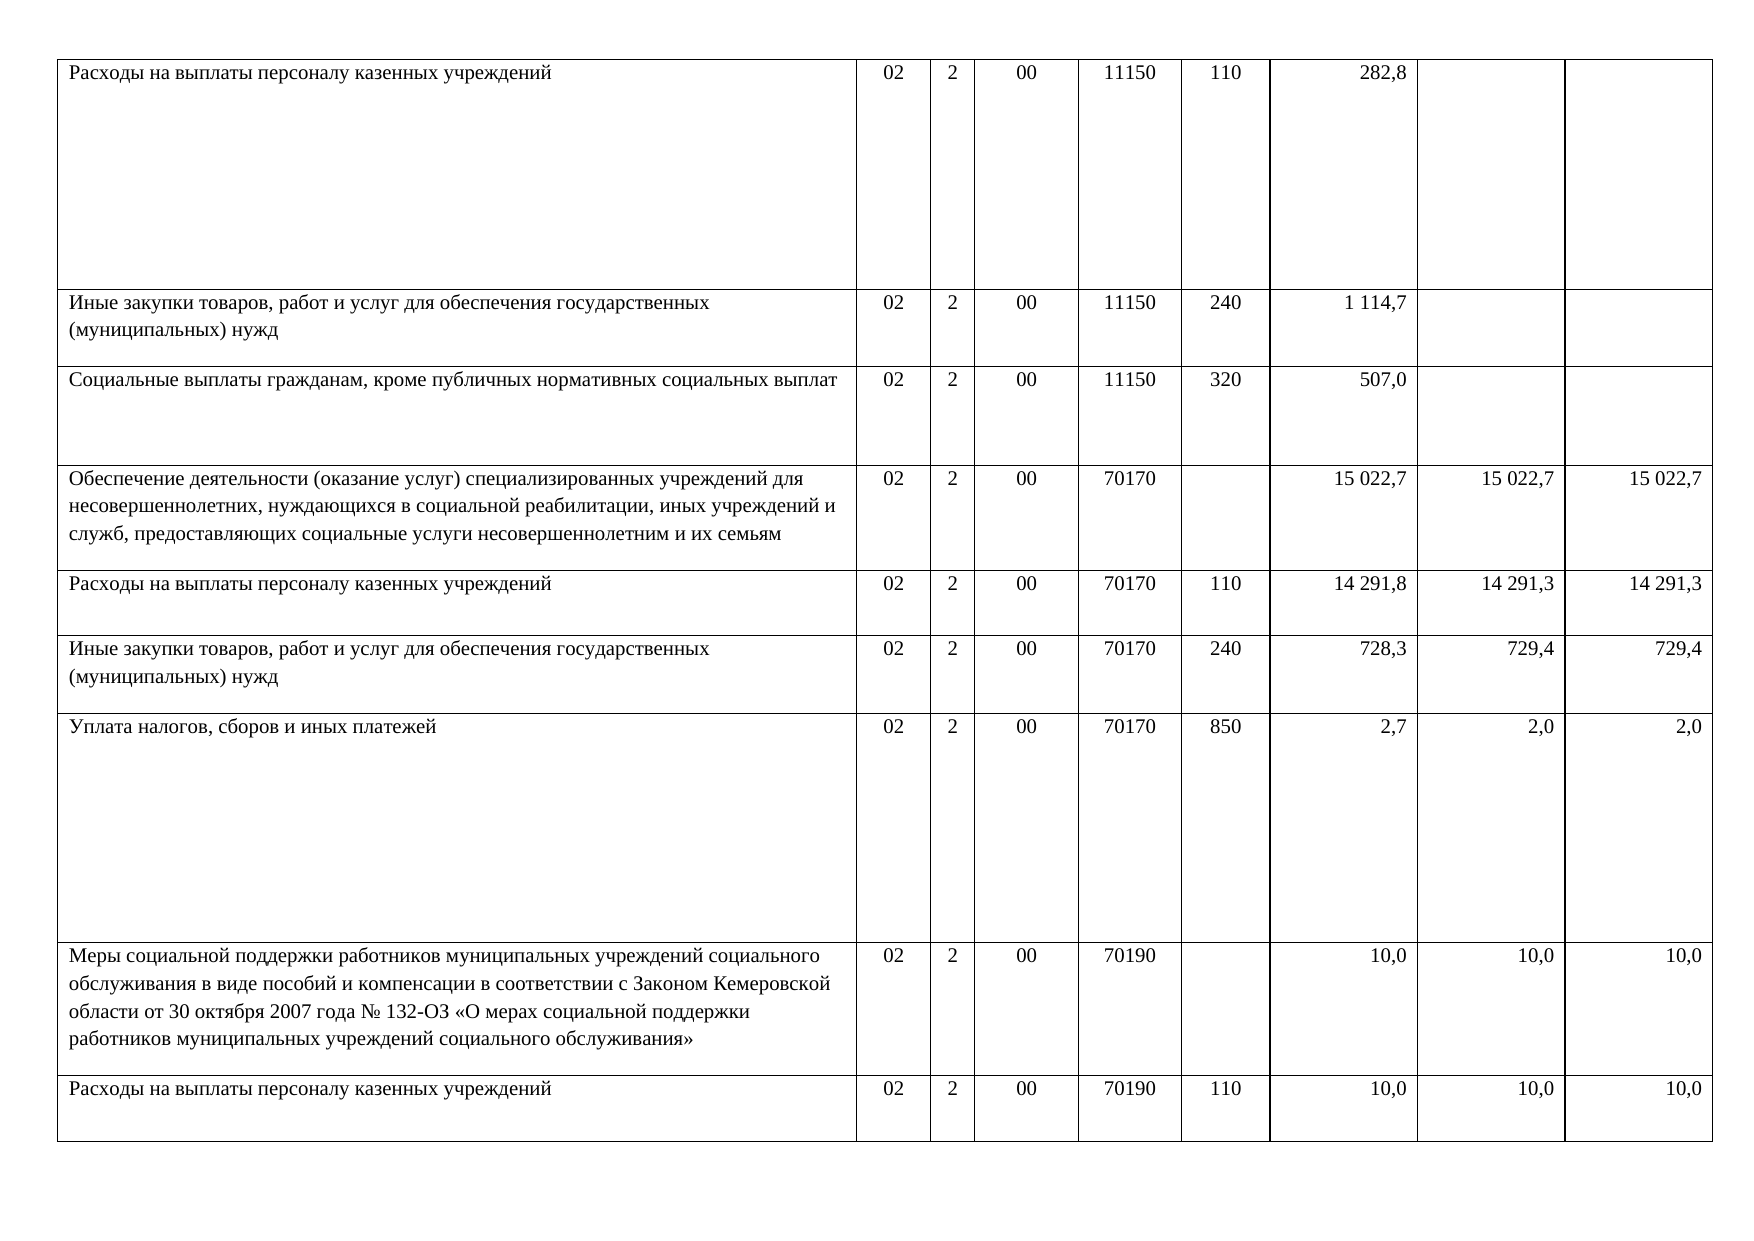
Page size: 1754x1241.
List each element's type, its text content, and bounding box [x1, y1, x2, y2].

table_cell 15 022,7 [1566, 466, 1712, 569]
table_cell 2,0 [1418, 714, 1564, 942]
table_cell 10,0 [1418, 943, 1564, 1075]
table_cell 00 [975, 367, 1078, 464]
table_cell 00 [975, 466, 1078, 569]
table_cell 02 [857, 943, 930, 1075]
table_cell 02 [857, 466, 930, 569]
table_cell 2 [931, 367, 974, 464]
table_cell 00 [975, 60, 1078, 289]
table_cell 00 [975, 636, 1078, 713]
table_cell 240 [1182, 636, 1269, 713]
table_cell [58, 290, 856, 366]
table_cell Обеспечение деятельности (оказание услуг) специализированных учреждений для несовершеннолетних, нуждающихся в социальной реабилитации, иных учреждений и служб, предоставляющих социальные услуги несовершеннолетним и их семьям [58, 466, 856, 569]
table_cell 70170 [1079, 636, 1181, 713]
table_cell 2 [931, 1076, 974, 1141]
table_cell 15 022,7 [1418, 466, 1564, 569]
table_cell [1418, 60, 1564, 289]
table_cell 70170 [1079, 571, 1181, 635]
table_cell Расходы на выплаты персоналу казенных учреждений [58, 571, 856, 635]
table_cell 11150 [1079, 367, 1181, 464]
table_cell 2,7 [1271, 714, 1417, 942]
table_cell 2 [931, 943, 974, 1075]
table_cell 282,8 [1271, 60, 1417, 289]
table_cell [1418, 367, 1564, 464]
table_cell 2 [931, 636, 974, 713]
table_cell 15 022,7 [1271, 466, 1417, 569]
table_cell 729,4 [1418, 636, 1564, 713]
table_cell 00 [975, 943, 1078, 1075]
table_cell 11150 [1079, 60, 1181, 289]
table_cell 02 [857, 714, 930, 942]
table_cell 110 [1182, 60, 1269, 289]
table_cell 02 [857, 571, 930, 635]
table_cell 10,0 [1271, 943, 1417, 1075]
table_cell 70170 [1079, 466, 1181, 569]
table_cell 70170 [1079, 714, 1181, 942]
table_cell 110 [1182, 1076, 1269, 1141]
table_cell 320 [1182, 367, 1269, 464]
table_cell 11150 [1079, 290, 1181, 366]
table_cell 10,0 [1566, 1076, 1712, 1141]
table_cell 1 114,7 [1271, 290, 1417, 366]
table_cell 240 [1182, 290, 1269, 366]
table_cell 10,0 [1418, 1076, 1564, 1141]
table_cell 2 [931, 60, 974, 289]
table_cell 02 [857, 367, 930, 464]
table_cell 00 [975, 571, 1078, 635]
table_cell 02 [857, 1076, 930, 1141]
table_cell Иные закупки товаров, работ и услуг для обеспечения государственных (муниципальных) нужд [58, 636, 856, 713]
table_cell [1418, 290, 1564, 366]
table_cell 729,4 [1566, 636, 1712, 713]
table_cell 2 [931, 466, 974, 569]
table_cell 00 [975, 290, 1078, 366]
table_cell 2,0 [1566, 714, 1712, 942]
table_cell 14 291,3 [1566, 571, 1712, 635]
table_cell 00 [975, 714, 1078, 942]
table_cell [1566, 60, 1712, 289]
table_cell [1182, 466, 1269, 569]
table_cell 02 [857, 60, 930, 289]
table_cell 02 [857, 290, 930, 366]
table_cell 2 [931, 571, 974, 635]
table_cell Уплата налогов, сборов и иных платежей [58, 714, 856, 942]
table_cell Социальные выплаты гражданам, кроме публичных нормативных социальных выплат [58, 367, 856, 464]
table_cell 2 [931, 290, 974, 366]
table_cell 14 291,8 [1271, 571, 1417, 635]
table_cell 02 [857, 636, 930, 713]
table_cell Меры социальной поддержки работников муниципальных учреждений социального обслуживания в виде пособий и компенсации в соответствии с Законом Кемеровской области от 30 октября 2007 года № 132-ОЗ «О мерах социальной поддержки работников муниципальных учреждений социального обслуживания» [58, 943, 856, 1075]
table_cell 10,0 [1271, 1076, 1417, 1141]
table_cell 728,3 [1271, 636, 1417, 713]
table_cell 70190 [1079, 1076, 1181, 1141]
table_cell [1566, 367, 1712, 464]
table_cell 14 291,3 [1418, 571, 1564, 635]
table_cell 110 [1182, 571, 1269, 635]
table_cell 00 [975, 1076, 1078, 1141]
table_cell 2 [931, 714, 974, 942]
table_cell 507,0 [1271, 367, 1417, 464]
table_cell 850 [1182, 714, 1269, 942]
table_cell 70190 [1079, 943, 1181, 1075]
table_cell 10,0 [1566, 943, 1712, 1075]
table_cell Расходы на выплаты персоналу казенных учреждений [58, 1076, 856, 1141]
table_cell Расходы на выплаты персоналу казенных учреждений [58, 60, 856, 289]
table_cell [1566, 290, 1712, 366]
table_cell [1182, 943, 1269, 1075]
